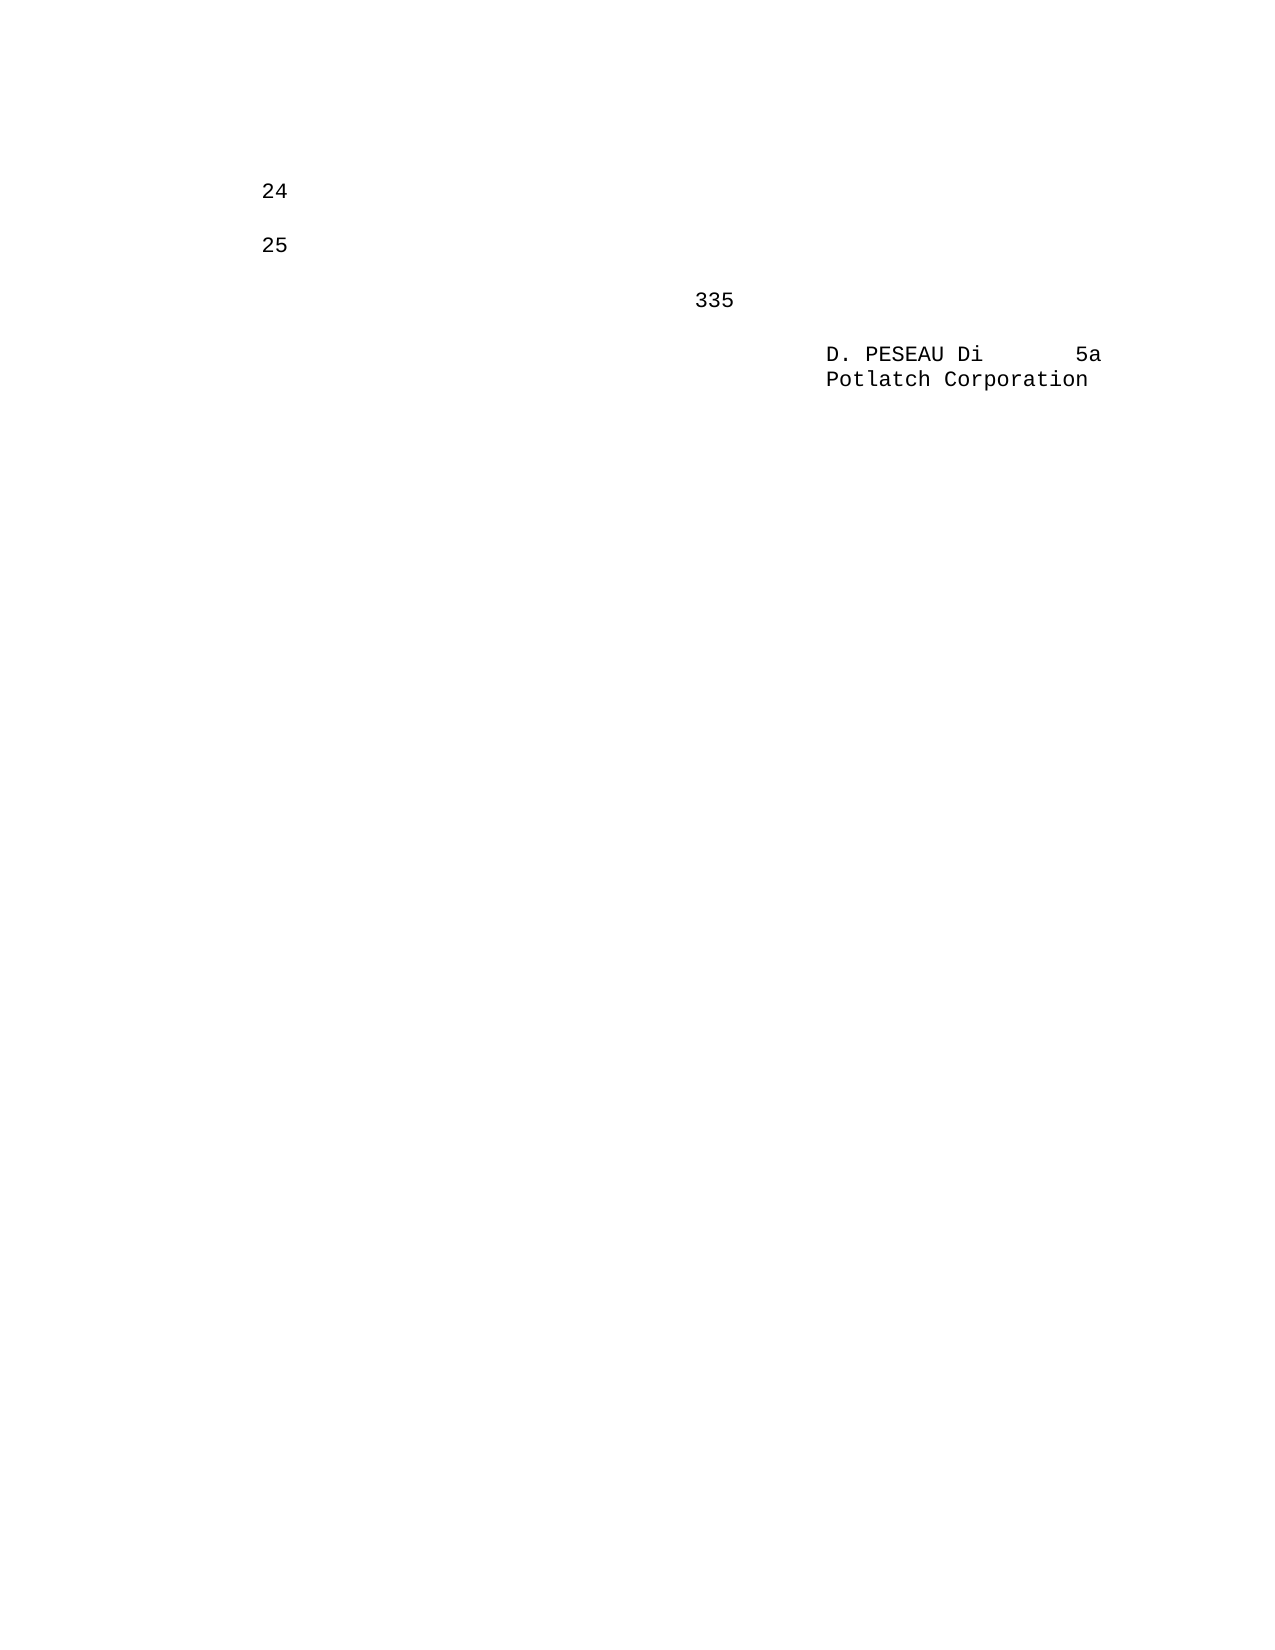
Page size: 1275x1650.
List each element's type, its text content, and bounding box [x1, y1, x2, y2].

text 24 [156, 180, 1118, 204]
text Potlatch Corporation [156, 368, 1118, 393]
text D. PESEAU Di 5a [156, 343, 1118, 368]
text 335 [156, 289, 1118, 314]
text 25 [156, 234, 1118, 259]
